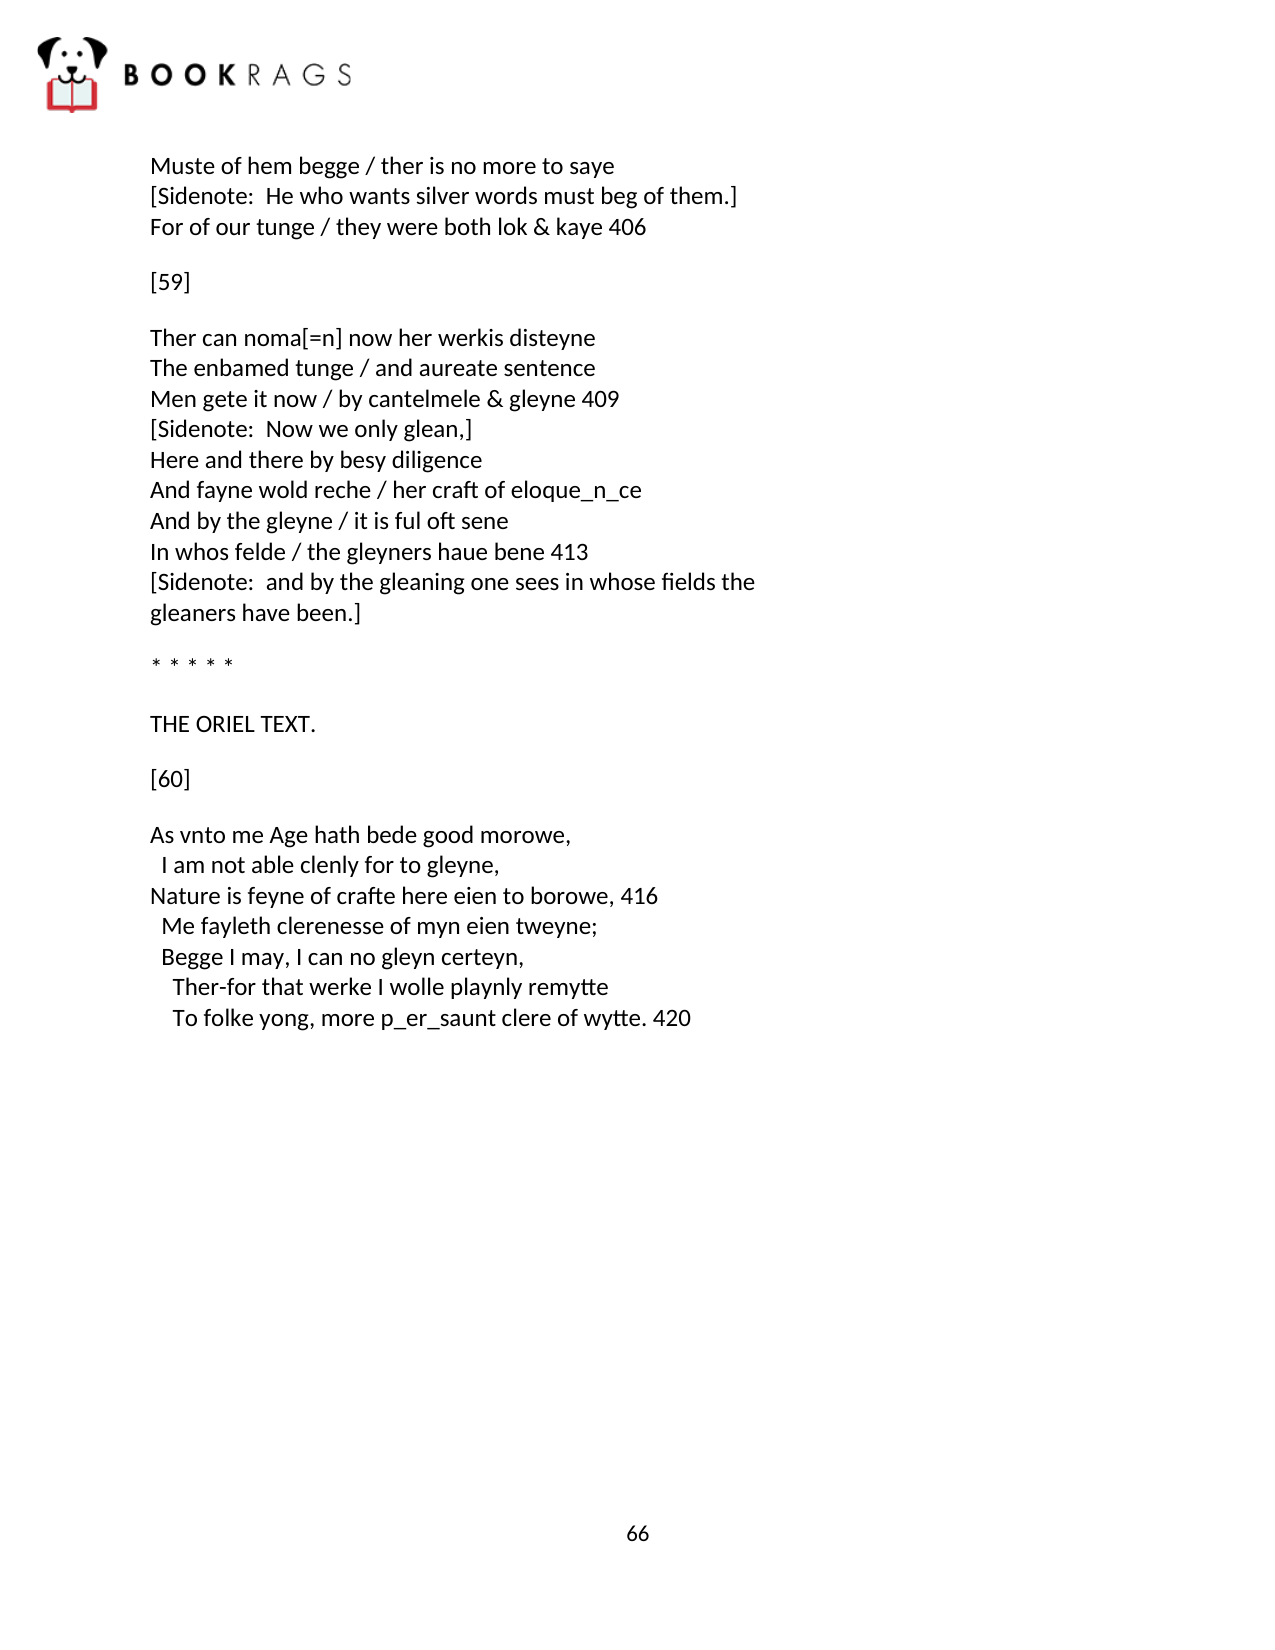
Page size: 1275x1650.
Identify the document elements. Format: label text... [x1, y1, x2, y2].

picture [37, 37, 351, 113]
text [150, 150, 1125, 242]
text Ther can noma[=n] now her werkis disteyne The enbamed tunge / and aureate sentence Men gete it now / by cantelmele & gleyne 409 [Sidenote: Now we only glean,] Here and there by besy diligence And fayne wold reche / her craft of eloque_n_ce And by the gleyne / it is ful oft sene In whos felde / the gleyners haue bene 413 [Sidenote: and by the gleaning one sees in whose fields the gleaners have been.] [150, 322, 1125, 627]
text THE ORIEL TEXT. [150, 708, 1125, 738]
text * * * * * [150, 652, 1125, 683]
text [60] [150, 763, 1125, 794]
text As vnto me Age hath bede good morowe, I am not able clenly for to gleyne, Nature is feyne of crafte here eien to borowe, 416 Me fayleth clerenesse of myn eien tweyne; Begge I may, I can no gleyn certeyn, Ther-for that werke I wolle playnly remytte To folke yong, more p_er_saunt clere of wytte. 420 [150, 819, 1125, 1032]
text [59] [150, 267, 1125, 297]
